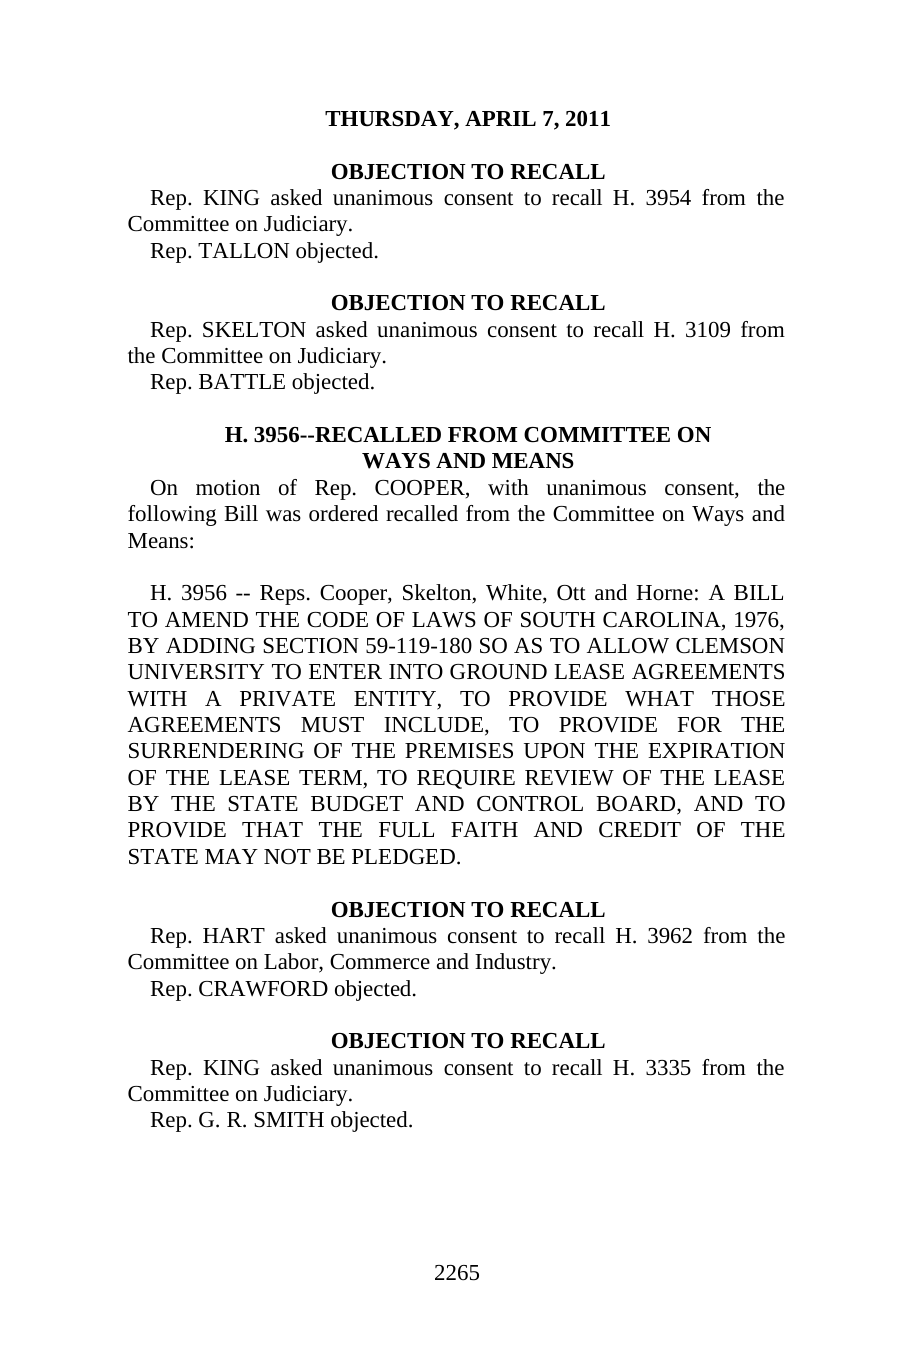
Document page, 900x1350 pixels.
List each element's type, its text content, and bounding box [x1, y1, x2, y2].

text H. 3956 -- Reps. Cooper, Skelton, White, Ott and Horne: A BILL TO AMEND THE CODE OF LAWS OF SOUTH CAROLINA, 1976, BY ADDING SECTION 59-119-180 SO AS TO ALLOW CLEMSON UNIVERSITY TO ENTER INTO GROUND LEASE AGREEMENTS WITH A PRIVATE ENTITY, TO PROVIDE WHAT THOSE AGREEMENTS MUST INCLUDE, TO PROVIDE FOR THE SURRENDERING OF THE PREMISES UPON THE EXPIRATION OF THE LEASE TERM, TO REQUIRE REVIEW OF THE LEASE BY THE STATE BUDGET AND CONTROL BOARD, AND TO PROVIDE THAT THE FULL FAITH AND CREDIT OF THE STATE MAY NOT BE PLEDGED. [127, 579, 786, 869]
text Rep. SKELTON asked unanimous consent to recall H. 3109 from the Committee on Judiciary. [127, 316, 786, 368]
text OBJECTION TO RECALL [127, 158, 786, 184]
text Rep. KING asked unanimous consent to recall H. 3954 from the Committee on Judiciary. [127, 184, 786, 237]
text WAYS AND MEANS [127, 448, 786, 474]
text OBJECTION TO RECALL [127, 289, 786, 316]
text Rep. BATTLE objected. [127, 368, 786, 395]
text OBJECTION TO RECALL [127, 896, 786, 922]
text Rep. CRAWFORD objected. [127, 975, 786, 1001]
text Rep. KING asked unanimous consent to recall H. 3335 from the Committee on Judiciary. [127, 1054, 786, 1106]
text Rep. TALLON objected. [127, 237, 786, 263]
text Rep. HART asked unanimous consent to recall H. 3962 from the Committee on Labor, Commerce and Industry. [127, 922, 786, 975]
text Rep. G. R. SMITH objected. [127, 1106, 786, 1133]
text H. 3956--RECALLED FROM COMMITTEE ON [127, 421, 786, 448]
text On motion of Rep. COOPER, with unanimous consent, the following Bill was ordered recalled from the Committee on Ways and Means: [127, 474, 786, 553]
text OBJECTION TO RECALL [127, 1027, 786, 1054]
